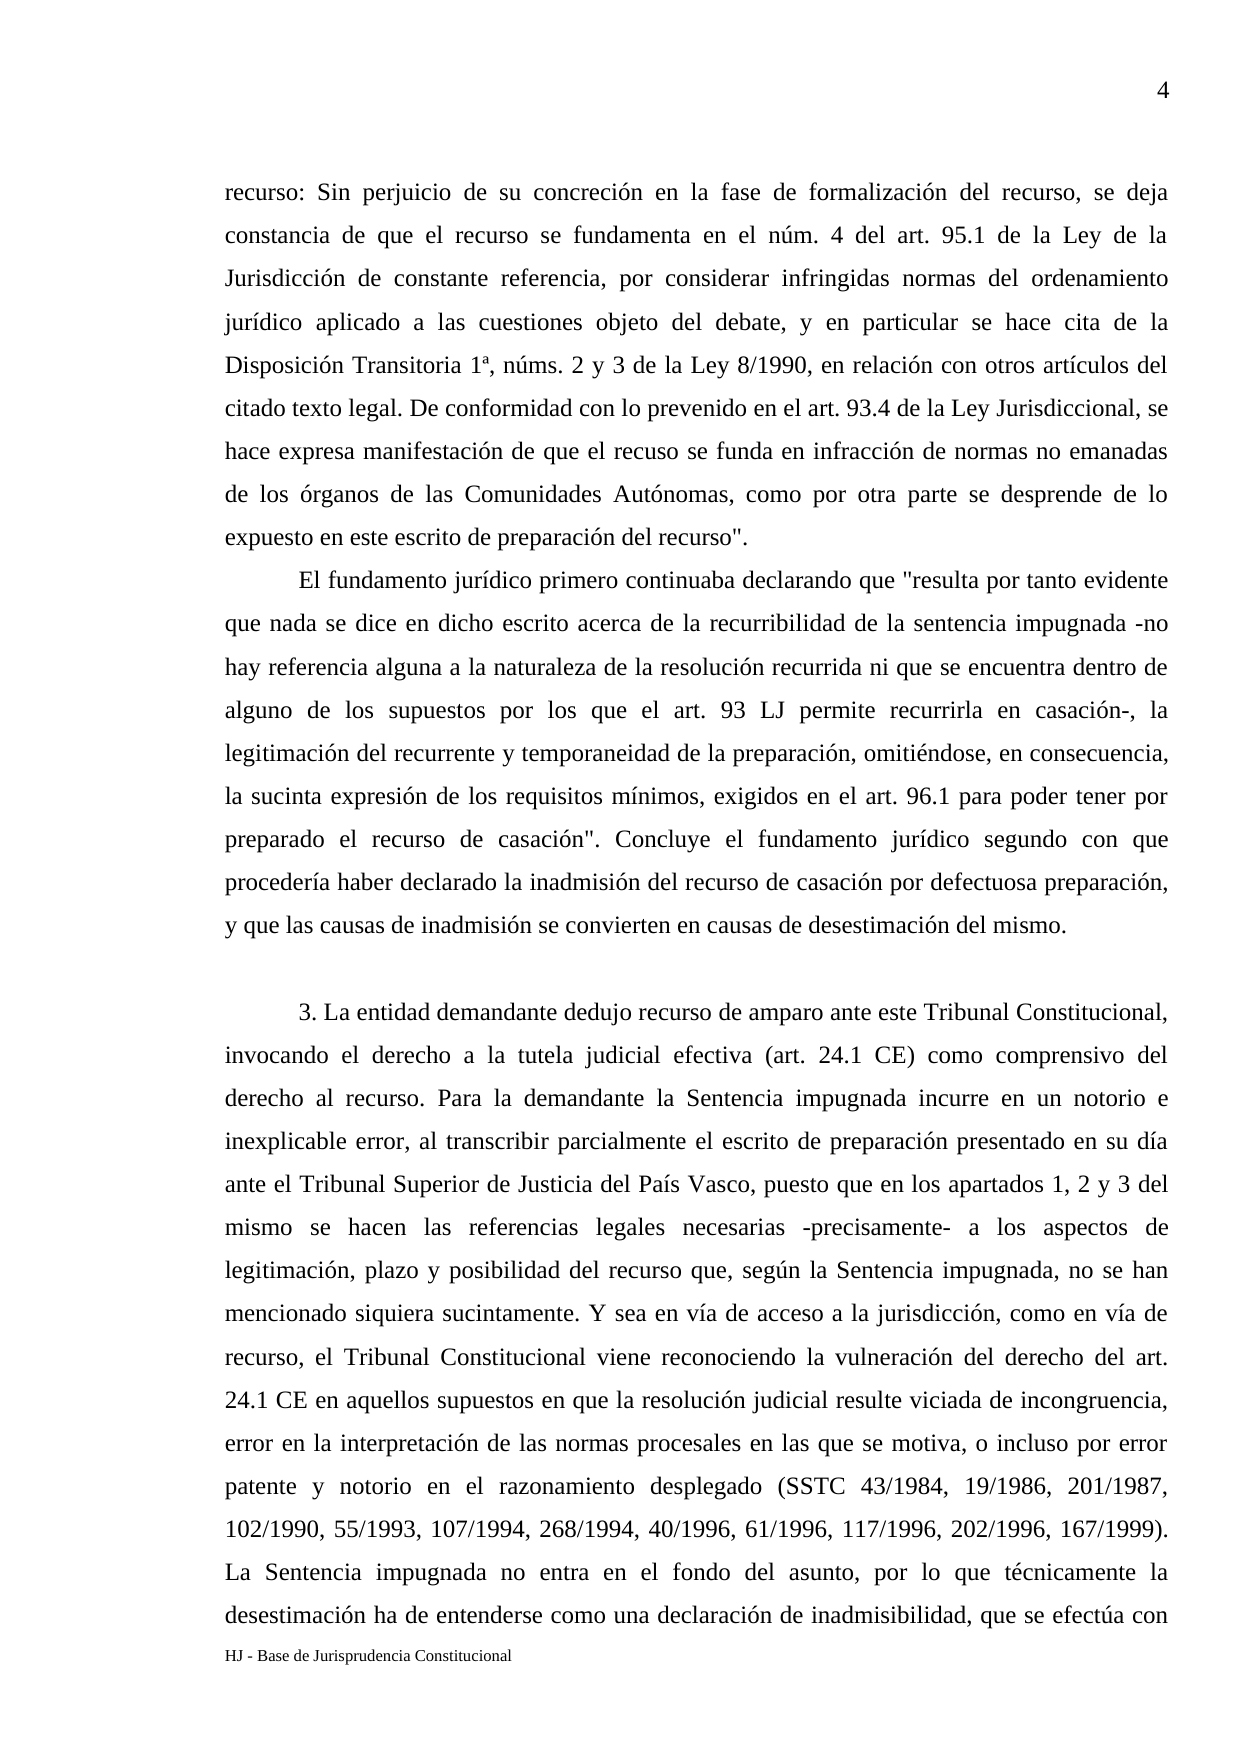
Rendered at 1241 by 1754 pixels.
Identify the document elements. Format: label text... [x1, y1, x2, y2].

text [224, 997, 1169, 1629]
text El fundamento jurídico primero continuaba declarando que "resulta por tanto evidente que nada se dice en dicho escrito acerca de la recurribilidad de la sentencia impugnada -no hay referencia alguna a la naturaleza de la resolución recurrida ni que se encuentra dentro de alguno de los supuestos por los que el art. 93 LJ permite recurrirla en casación-, la legitimación del recurrente y temporaneidad de la preparación, omitiéndose, en consecuencia, la sucinta expresión de los requisitos mínimos, exigidos en el art. 96.1 para poder tener por preparado el recurso de casación". Concluye el fundamento jurídico segundo con que procedería haber declarado la inadmisión del recurso de casación por defectuosa preparación, y que las causas de inadmisión se convierten en causas de desestimación del mismo. [224, 565, 1169, 939]
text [224, 177, 1169, 551]
